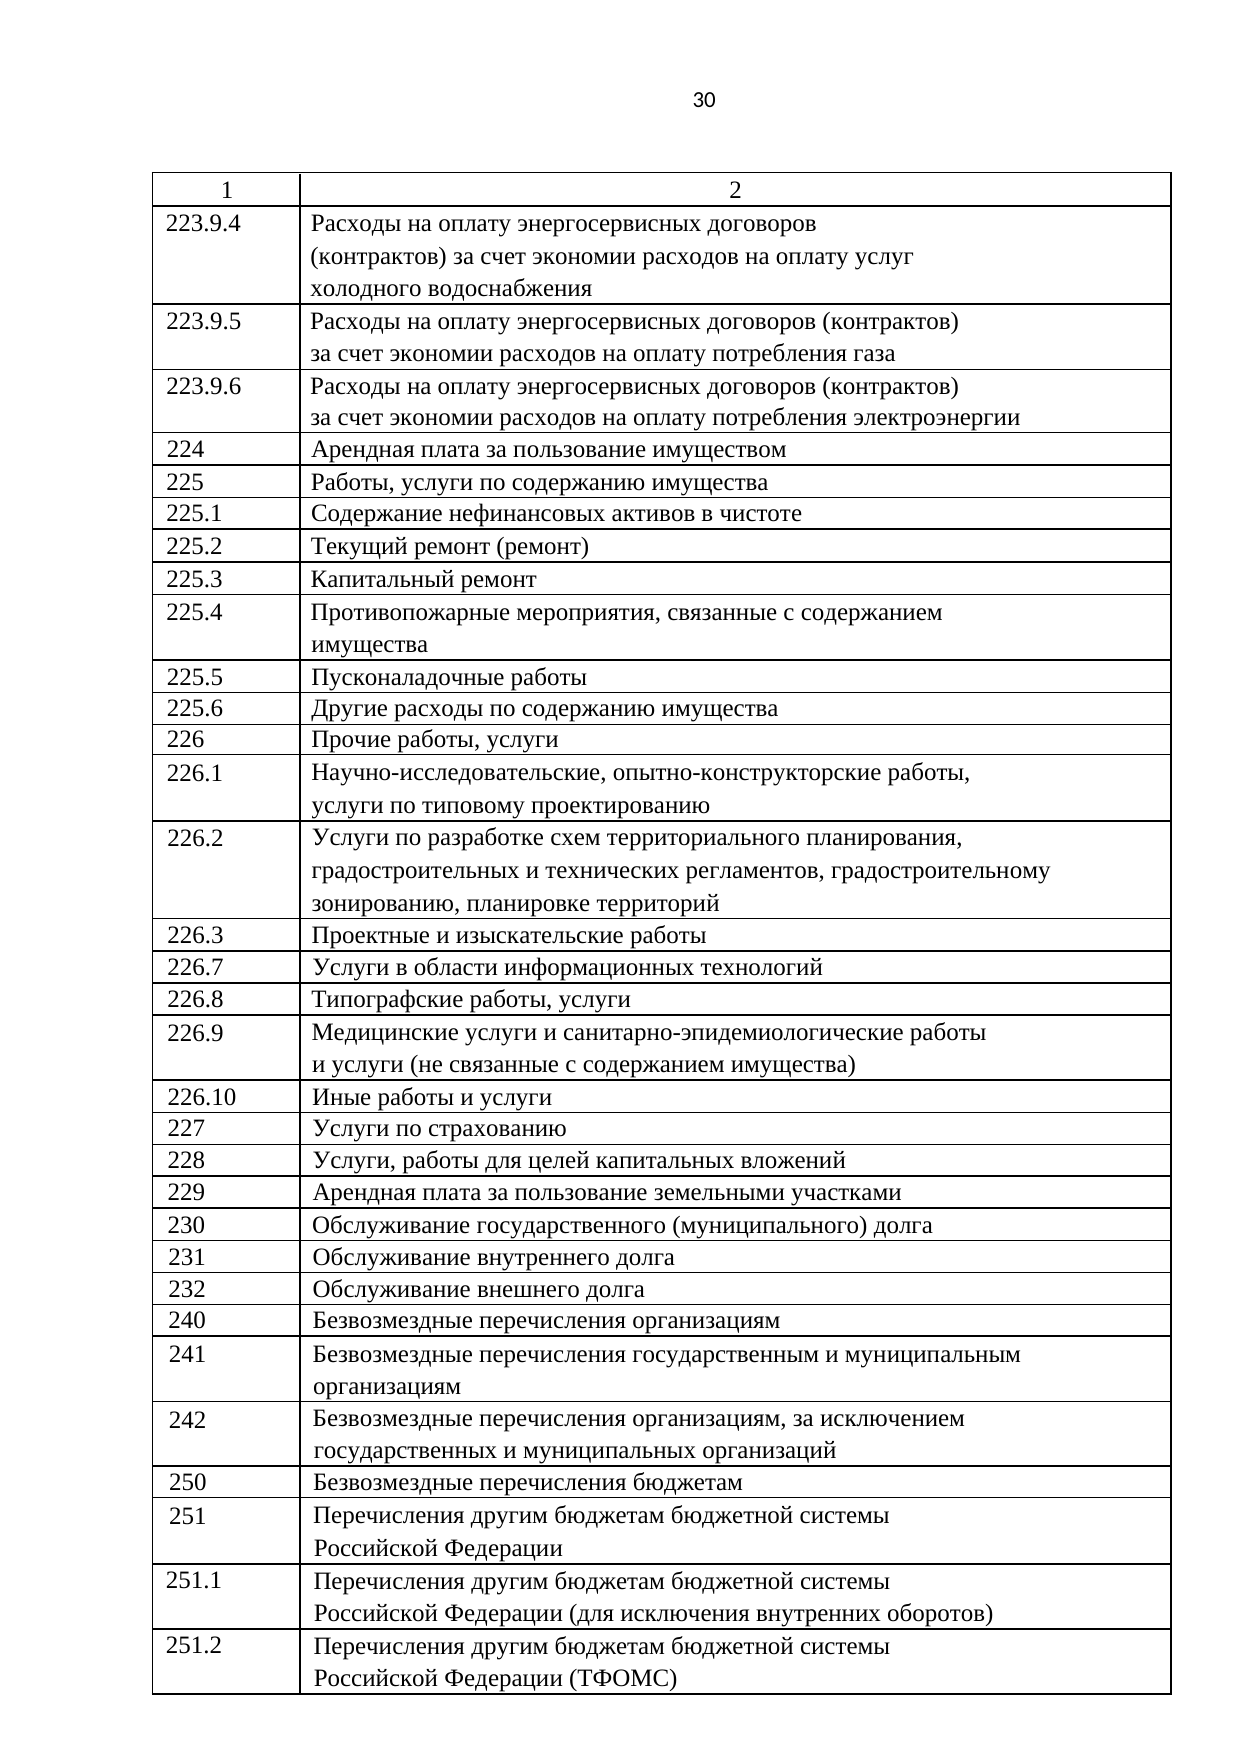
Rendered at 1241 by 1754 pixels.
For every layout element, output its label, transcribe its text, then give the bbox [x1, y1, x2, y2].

table_cell 225.4 [153, 595, 299, 659]
table_cell 251 [153, 1498, 299, 1563]
table_cell 226.2 [153, 822, 299, 918]
table_cell Расходы на оплату энергосервисных договоров (контрактов) за счет экономии расходов на оплату потребления газа [301, 305, 1170, 369]
table_cell Услуги по разработке схем территориального планирования, градостроительных и технических регламентов, градостроительному зонированию, планировке территорий [301, 822, 1170, 918]
table_cell 251.1 [153, 1565, 299, 1628]
table_cell Научно-исследовательские, опытно-конструкторские работы, услуги по типовому проектированию [301, 755, 1170, 820]
table_cell 230 [153, 1209, 299, 1240]
table_cell Обслуживание государственного (муниципального) долга [301, 1209, 1170, 1240]
table_cell Арендная плата за пользование имуществом [301, 433, 1170, 464]
table_cell Безвозмездные перечисления организациям [301, 1305, 1170, 1335]
table_cell Безвозмездные перечисления организациям, за исключением государственных и муниципальных организаций [301, 1402, 1170, 1465]
table_cell Другие расходы по содержанию имущества [301, 693, 1170, 723]
table_cell 228 [153, 1145, 299, 1175]
table_header 1 [153, 173, 300, 205]
table_cell Медицинские услуги и санитарно-эпидемиологические работы и услуги (не связанные с содержанием имущества) [301, 1016, 1170, 1079]
table_cell Безвозмездные перечисления бюджетам [301, 1467, 1170, 1497]
table_cell Перечисления другим бюджетам бюджетной системы Российской Федерации (для исключения внутренних оборотов) [301, 1565, 1170, 1628]
table_cell Проектные и изыскательские работы [301, 919, 1170, 950]
table_cell 242 [153, 1402, 299, 1465]
table_cell 250 [153, 1467, 299, 1497]
table_cell Расходы на оплату энергосервисных договоров (контрактов) за счет экономии расходов на оплату услуг холодного водоснабжения [301, 207, 1170, 303]
table_header 2 [301, 173, 1170, 205]
table_cell 223.9.5 [153, 305, 299, 369]
table_cell 251.2 [153, 1630, 299, 1693]
table_cell 225 [153, 466, 299, 496]
table_cell 225.1 [153, 498, 299, 528]
table_cell Расходы на оплату энергосервисных договоров (контрактов) за счет экономии расходов на оплату потребления электроэнергии [301, 370, 1170, 432]
table_cell 225.6 [153, 693, 299, 723]
table_cell Услуги, работы для целей капитальных вложений [301, 1145, 1170, 1175]
table_cell 223.9.4 [153, 207, 299, 303]
table_cell 232 [153, 1273, 299, 1303]
table_cell 226.9 [153, 1016, 299, 1079]
table_cell 231 [153, 1241, 299, 1272]
table_cell 241 [153, 1337, 299, 1401]
table_cell Услуги в области информационных технологий [301, 952, 1170, 982]
table_cell Противопожарные мероприятия, связанные с содержанием имущества [301, 595, 1170, 659]
table_cell Прочие работы, услуги [301, 725, 1170, 753]
table_cell Капитальный ремонт [301, 563, 1170, 594]
table_cell Пусконаладочные работы [301, 661, 1170, 691]
table_cell 227 [153, 1113, 299, 1143]
table_cell 225.2 [153, 530, 299, 561]
table_cell Перечисления другим бюджетам бюджетной системы Российской Федерации [301, 1498, 1170, 1563]
table_cell 226.3 [153, 919, 299, 950]
table_cell 226 [153, 725, 299, 753]
table_cell Содержание нефинансовых активов в чистоте [301, 498, 1170, 528]
table_cell Обслуживание внешнего долга [301, 1273, 1170, 1303]
table_cell Перечисления другим бюджетам бюджетной системы Российской Федерации (ТФОМС) [301, 1630, 1170, 1693]
table_cell Иные работы и услуги [301, 1081, 1170, 1111]
table_cell 225.5 [153, 661, 299, 691]
table_cell Безвозмездные перечисления государственным и муниципальным организациям [301, 1337, 1170, 1401]
table_cell 240 [153, 1305, 299, 1335]
table_cell Типографские работы, услуги [301, 984, 1170, 1014]
table_cell Услуги по страхованию [301, 1113, 1170, 1143]
table_cell 226.8 [153, 984, 299, 1014]
table_cell Текущий ремонт (ремонт) [301, 530, 1170, 561]
table_cell Арендная плата за пользование земельными участками [301, 1177, 1170, 1207]
table_cell 226.10 [153, 1081, 299, 1111]
table_cell Работы, услуги по содержанию имущества [301, 466, 1170, 496]
table_cell 225.3 [153, 563, 299, 594]
table_cell 226.7 [153, 952, 299, 982]
table_cell 223.9.6 [153, 370, 299, 432]
table_cell 229 [153, 1177, 299, 1207]
table_cell 226.1 [153, 755, 299, 820]
table_cell Обслуживание внутреннего долга [301, 1241, 1170, 1272]
table_cell 224 [153, 433, 299, 464]
